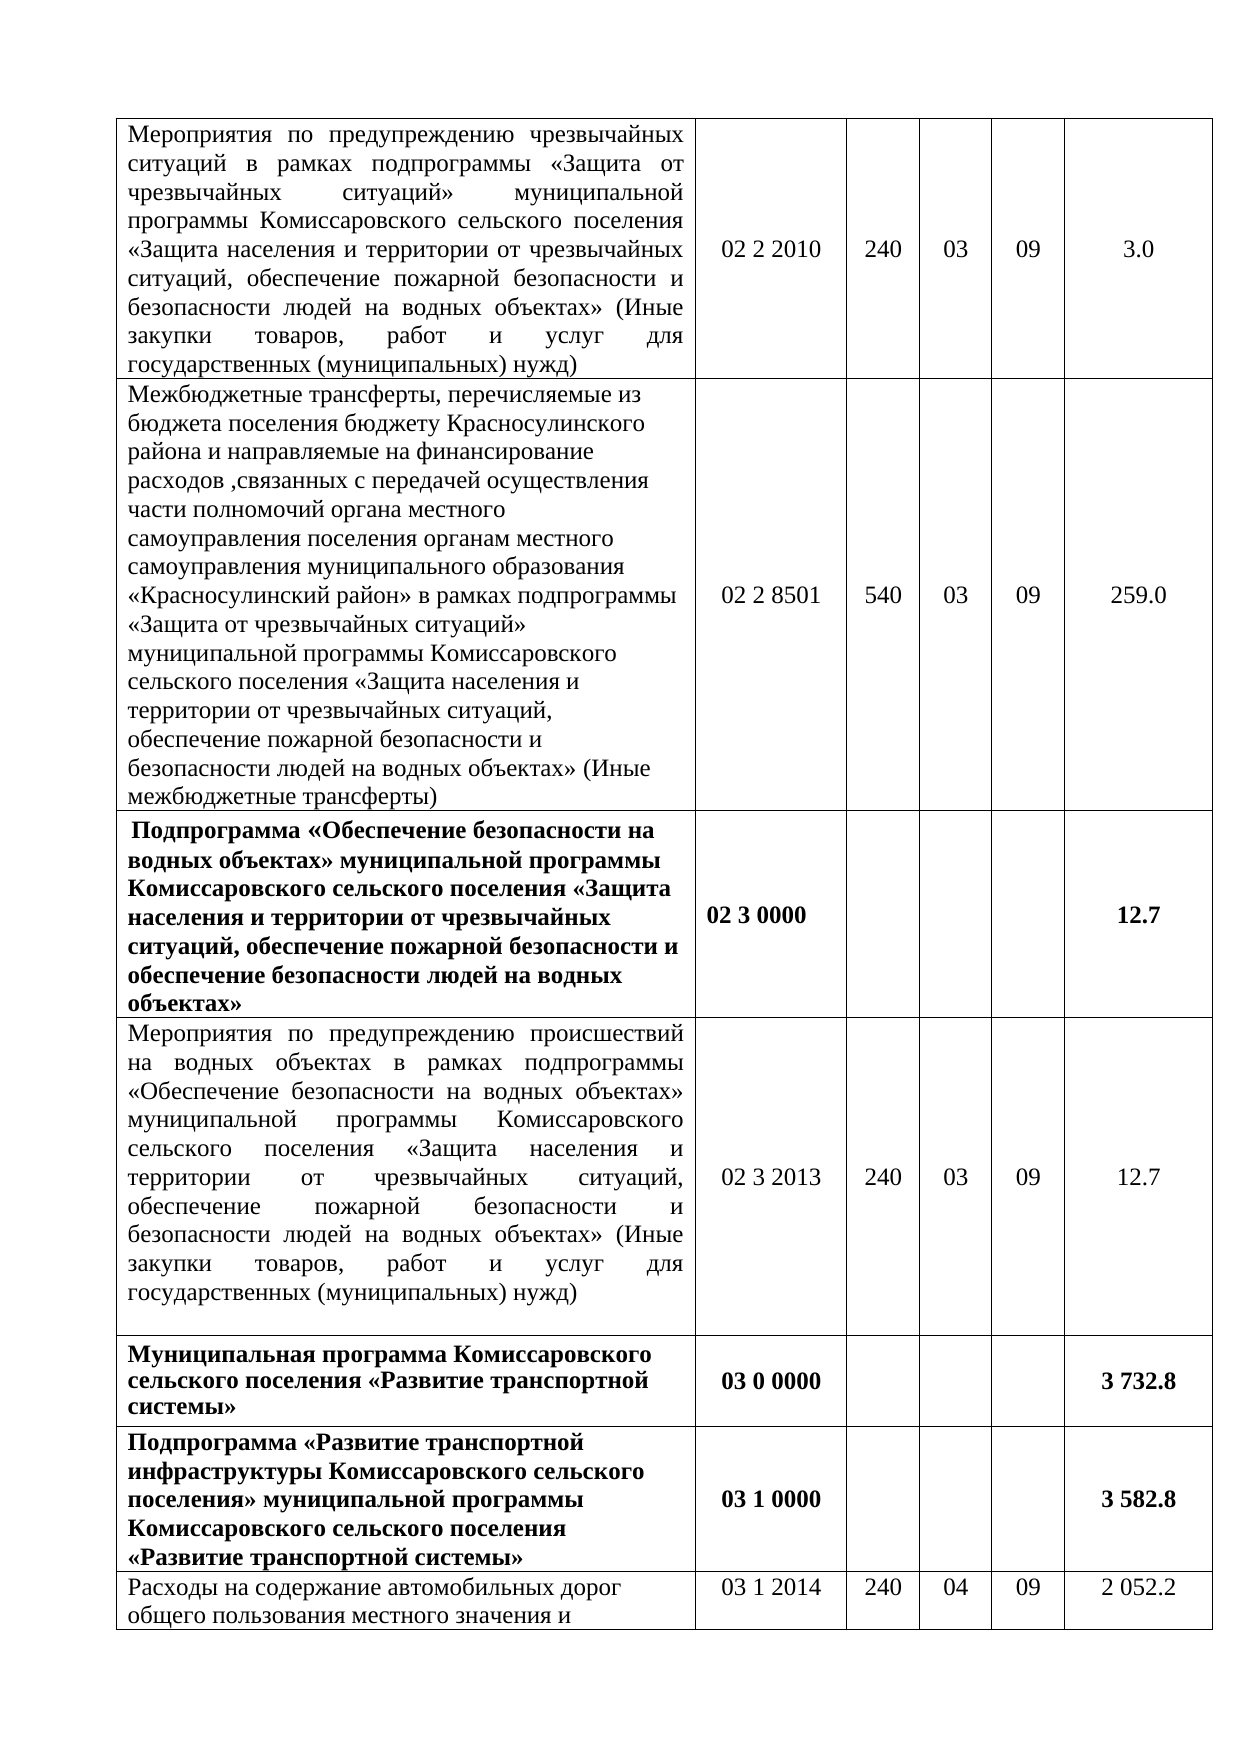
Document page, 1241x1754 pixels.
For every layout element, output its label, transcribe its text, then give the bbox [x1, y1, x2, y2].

table_cell Мероприятия по предупреждению чрезвычайных ситуаций в рамках подпрограммы «Защита от чрезвычайных ситуаций» муниципальной программы Комиссаровского сельского поселения «Защита населения и территории от чрезвычайных ситуаций, обеспечение пожарной безопасности и безопасности людей на водных объектах» (Иные закупки товаров, работ и услуг для государственных (муниципальных) нужд) [117, 119, 695, 378]
table_cell 09 [992, 1018, 1064, 1334]
table_cell [992, 811, 1064, 1017]
table_cell [847, 1427, 919, 1571]
table_cell 09 [992, 119, 1064, 378]
table_cell [920, 1336, 991, 1426]
table_cell 03 [920, 1018, 991, 1334]
table_cell 03 [920, 119, 991, 378]
table_cell 02 2 2010 [696, 119, 846, 378]
table_cell 09 [992, 1572, 1064, 1629]
table_cell 12.7 [1065, 1018, 1212, 1334]
table_cell 240 [847, 119, 919, 378]
table_cell [847, 1336, 919, 1426]
table_cell Подпрограмма «Развитие транспортной инфраструктуры Комиссаровского сельского поселения» муниципальной программы Комиссаровского сельского поселения «Развитие транспортной системы» [117, 1427, 695, 1571]
table_cell [992, 1427, 1064, 1571]
table_cell 02 3 2013 [696, 1018, 846, 1334]
table_cell 02 3 0000 [696, 811, 846, 1017]
table_cell Муниципальная программа Комиссаровского сельского поселения «Развитие транспортной системы» [117, 1336, 695, 1426]
table_cell 540 [847, 379, 919, 810]
table_cell 12.7 [1065, 811, 1212, 1017]
table_cell 2 052.2 [1065, 1572, 1212, 1629]
table_cell 3 582.8 [1065, 1427, 1212, 1571]
table_cell 03 1 2014 [696, 1572, 846, 1629]
table_cell Мероприятия по предупреждению происшествий на водных объектах в рамках подпрограммы «Обеспечение безопасности на водных объектах» муниципальной программы Комиссаровского сельского поселения «Защита населения и территории от чрезвычайных ситуаций, обеспечение пожарной безопасности и безопасности людей на водных объектах» (Иные закупки товаров, работ и услуг для государственных (муниципальных) нужд) [117, 1018, 695, 1334]
table_cell [920, 811, 991, 1017]
table_cell 3 732.8 [1065, 1336, 1212, 1426]
table_cell 240 [847, 1572, 919, 1629]
table_cell 03 1 0000 [696, 1427, 846, 1571]
table_cell 240 [847, 1018, 919, 1334]
table_cell 02 2 8501 [696, 379, 846, 810]
table_cell 3.0 [1065, 119, 1212, 378]
table_cell Межбюджетные трансферты, перечисляемые из бюджета поселения бюджету Красносулинского района и направляемые на финансирование расходов ,связанных с передачей осуществления части полномочий органа местного самоуправления поселения органам местного самоуправления муниципального образования «Красносулинский район» в рамках подпрограммы «Защита от чрезвычайных ситуаций» муниципальной программы Комиссаровского сельского поселения «Защита населения и территории от чрезвычайных ситуаций, обеспечение пожарной безопасности и безопасности людей на водных объектах» (Иные межбюджетные трансферты) [117, 379, 695, 810]
table_cell [992, 1336, 1064, 1426]
table_cell 04 [920, 1572, 991, 1629]
table_cell [920, 1427, 991, 1571]
table_cell Подпрограмма «Обеспечение безопасности на водных объектах» муниципальной программы Комиссаровского сельского поселения «Защита населения и территории от чрезвычайных ситуаций, обеспечение пожарной безопасности и обеспечение безопасности людей на водных объектах» [117, 811, 695, 1017]
table_cell 03 [920, 379, 991, 810]
table_cell 259.0 [1065, 379, 1212, 810]
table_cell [117, 1572, 695, 1629]
table_cell 03 0 0000 [696, 1336, 846, 1426]
table_cell 09 [992, 379, 1064, 810]
table_cell [847, 811, 919, 1017]
